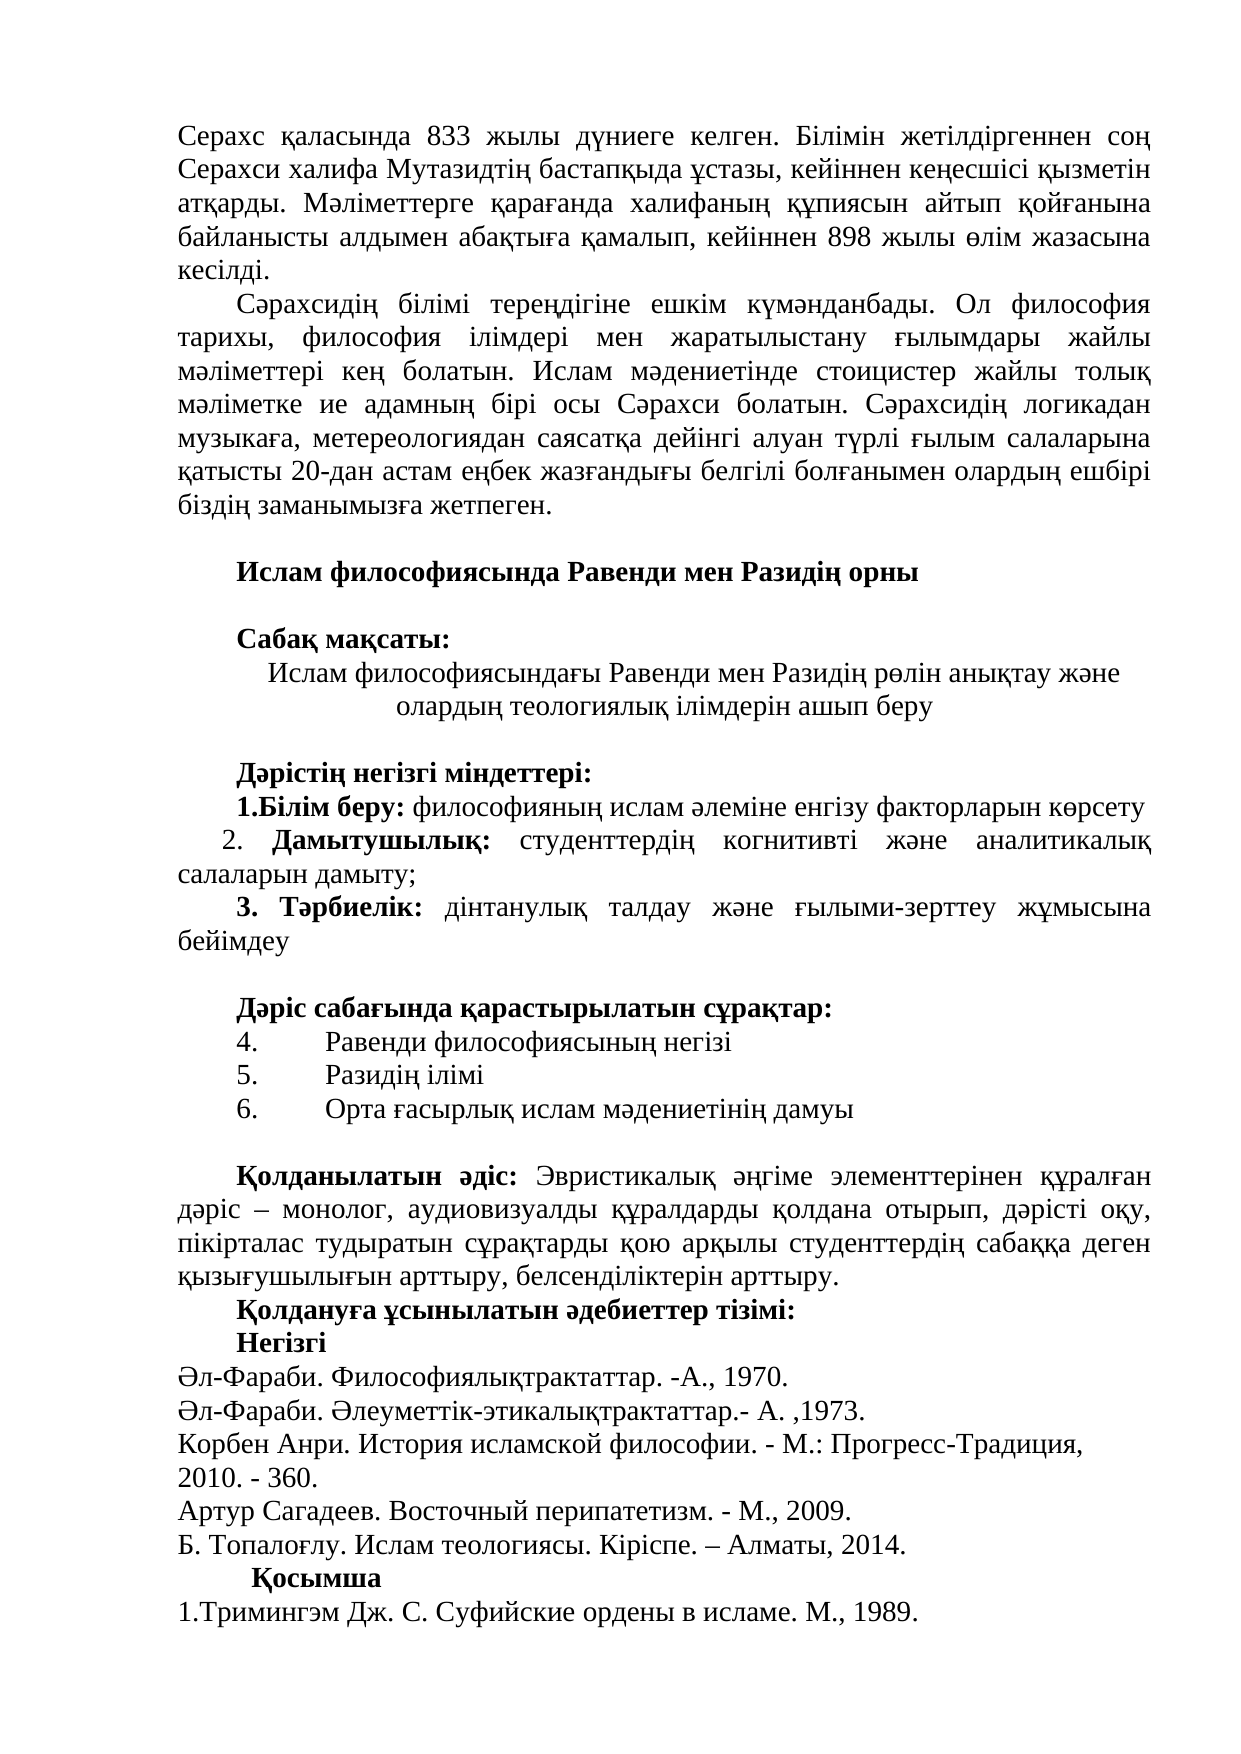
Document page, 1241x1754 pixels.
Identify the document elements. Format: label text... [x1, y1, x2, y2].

text 1.Тримингэм Дж. С. Суфийские ордены в исламе. М., 1989. [177, 1594, 1152, 1627]
text Корбен Анри. История исламской философии. - М.: Прогресс-Традиция, 2010. - 360. [177, 1426, 1152, 1493]
text Ислам философиясында Равенди мен Разидің орны [177, 554, 1152, 588]
text Негізгі [177, 1326, 1152, 1359]
text Сәрахсидің білімі тереңдігіне ешкім күмәнданбады. Ол философия тарихы, философия ілімдері мен жаратылыстану ғылымдары жайлы мәліметтері кең болатын. Ислам мәдениетінде стоицистер жайлы толық мәліметке ие адамның бірі осы Сәрахси болатын. Сәрахсидің логикадан музыкаға, метереологиядан саясатқа дейінгі алуан түрлі ғылым салаларына қатысты 20-дан астам еңбек жазғандығы белгілі болғанымен олардың ешбірі біздің заманымызға жетпеген. [177, 286, 1152, 521]
text Қолданылатын әдіс: Эвристикалық әңгіме элементтерінен құралған дәріс – монолог, аудиовизуалды құралдарды қолдана отырып, дәрісті оқу, пікірталас тудыратын сұрақтарды қою арқылы студенттердің сабаққа деген қызығушылығын арттыру, белсенділіктерін арттыру. [177, 1158, 1152, 1292]
list Разидің ілімі [177, 1057, 1152, 1091]
text Әл-Фараби. Әлеуметтік-этикалықтрактаттар.- А. ,1973. [177, 1393, 1152, 1426]
text Сабақ мақсаты: [177, 621, 1152, 655]
text Ислам философиясындағы Равенди мен Разидің рөлін анықтау және олардың теологиялық ілімдерін ашып беру [177, 655, 1152, 722]
text Дәріс сабағында қарастырылатын сұрақтар: [177, 990, 1152, 1024]
list Равенди философиясының негізі [177, 1024, 1152, 1057]
text Б. Топалоғлу. Ислам теологиясы. Кіріспе. – Алматы, 2014. [177, 1527, 1152, 1560]
list Орта ғасырлық ислам мәдениетінің дамуы [177, 1091, 1152, 1124]
text Артур Сагадеев. Восточный перипатетизм. - М., 2009. [177, 1493, 1152, 1527]
text Әл-Фараби. Философиялықтрактаттар. -А., 1970. [177, 1359, 1152, 1393]
text 2. Дамытушылық: студенттердің когнитивті және аналитикалық салаларын дамыту; [177, 822, 1152, 889]
text Қосымша [177, 1560, 1152, 1594]
text 3. Тәрбиелік: дінтанулық талдау және ғылыми-зерттеу жұмысына бейімдеу [177, 889, 1152, 957]
text Дәрістің негізгі міндеттері: [177, 755, 1152, 789]
text 1.Білім беру: философияның ислам әлеміне енгізу факторларын көрсету [177, 789, 1152, 822]
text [177, 118, 1152, 286]
text Қолдануға ұсынылатын әдебиеттер тізімі: [177, 1292, 1152, 1326]
